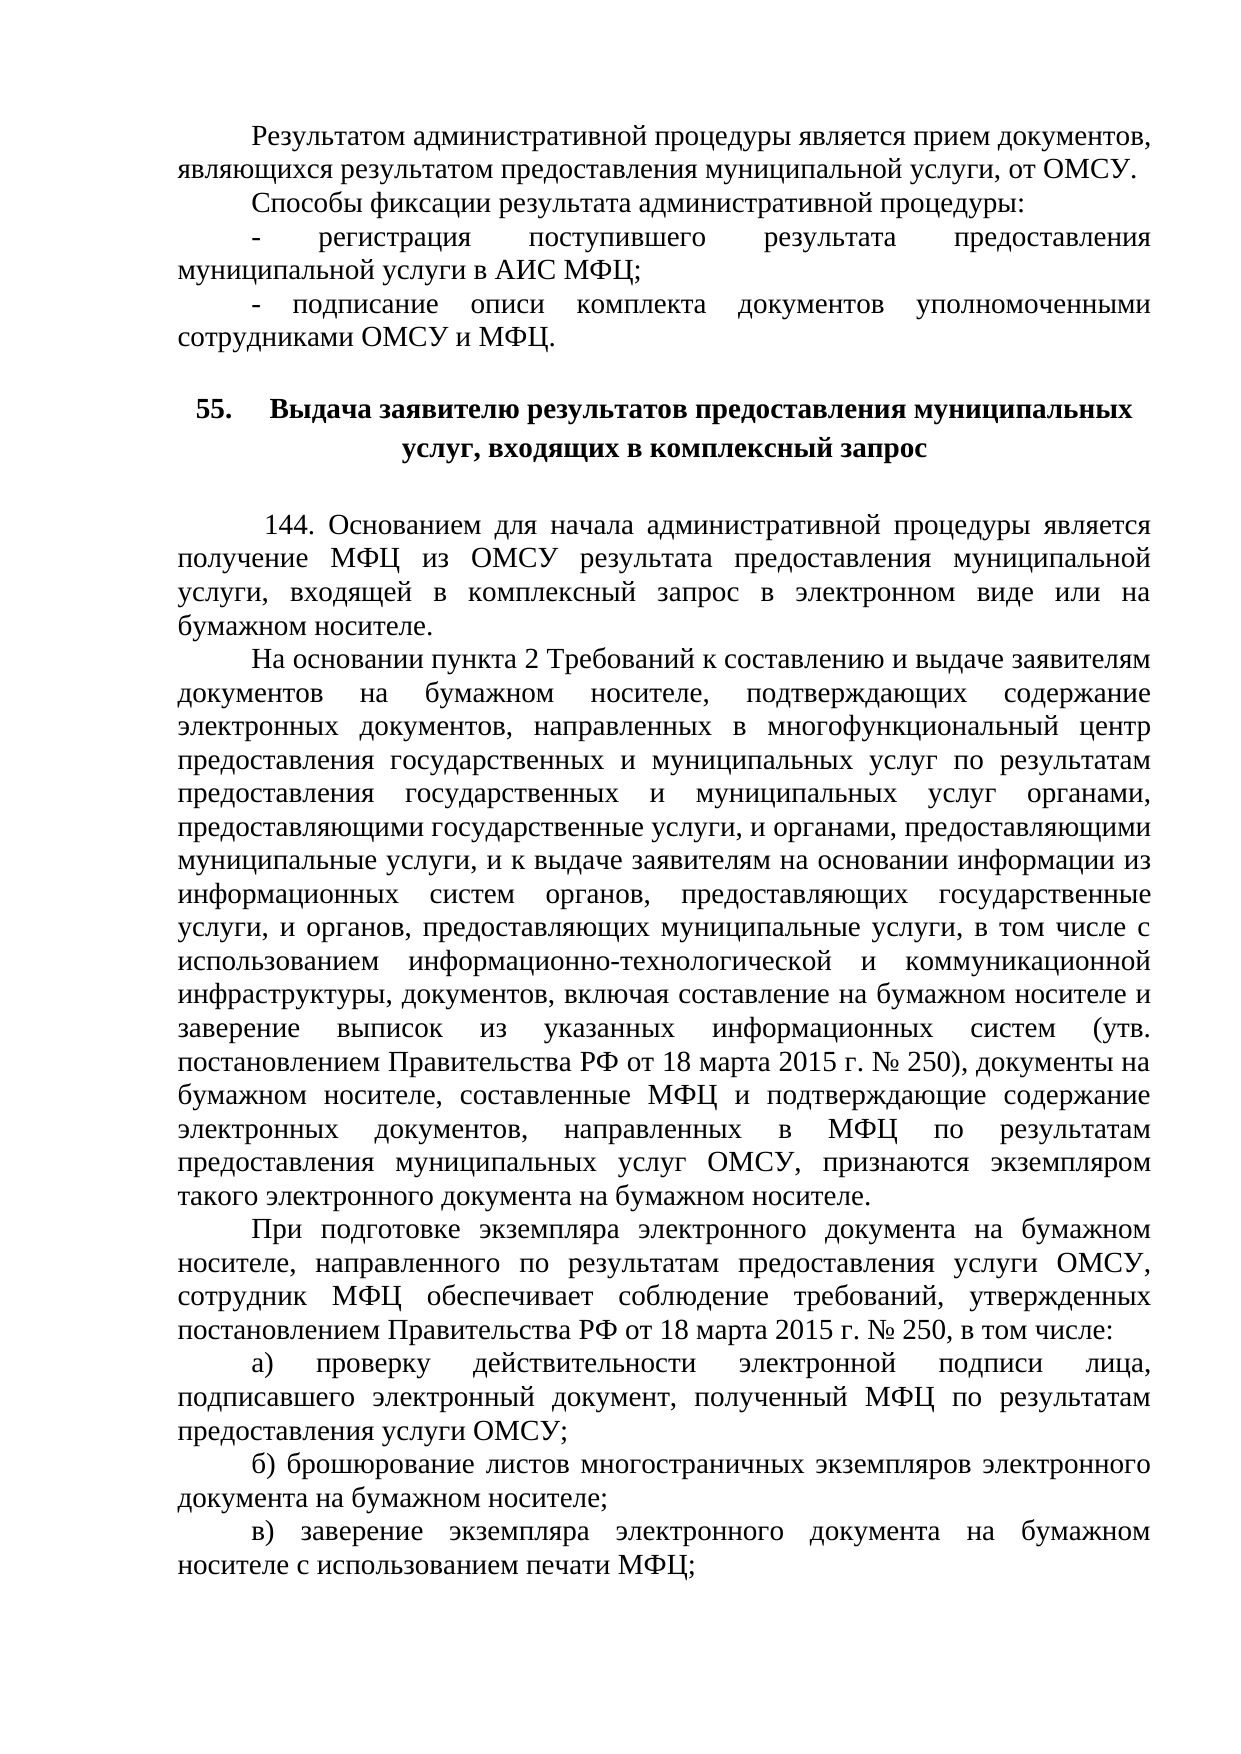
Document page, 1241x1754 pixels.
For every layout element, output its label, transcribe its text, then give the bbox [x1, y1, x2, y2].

text - регистрация поступившего результата предоставления муниципальной услуги в АИС МФЦ; [177, 219, 1152, 286]
text На основании пункта 2 Требований к составлению и выдаче заявителям документов на бумажном носителе, подтверждающих содержание электронных документов, направленных в многофункциональный центр предоставления государственных и муниципальных услуг по результатам предоставления государственных и муниципальных услуг органами, предоставляющими государственные услуги, и органами, предоставляющими муниципальные услуги, и к выдаче заявителям на основании информации из информационных систем органов, предоставляющих государственные услуги, и органов, предоставляющих муниципальные услуги, в том числе с использованием информационно-технологической и коммуникационной инфраструктуры, документов, включая составление на бумажном носителе и заверение выписок из указанных информационных систем (утв. постановлением Правительства РФ от 18 марта 2015 г. № 250), документы на бумажном носителе, составленные МФЦ и подтверждающие содержание электронных документов, направленных в МФЦ по результатам предоставления муниципальных услуг ОМСУ, признаются экземпляром такого электронного документа на бумажном носителе. [177, 641, 1152, 1211]
text Результатом административной процедуры является прием документов, являющихся результатом предоставления муниципальной услуги, от ОМСУ. [177, 118, 1152, 185]
text в) заверение экземпляра электронного документа на бумажном носителе с использованием печати МФЦ; [177, 1513, 1152, 1580]
text 55. Выдача заявителю результатов предоставления муниципальных услуг, входящих в комплексный запрос [177, 391, 1152, 463]
text При подготовке экземпляра электронного документа на бумажном носителе, направленного по результатам предоставления услуги ОМСУ, сотрудник МФЦ обеспечивает соблюдение требований, утвержденных постановлением Правительства РФ от 18 марта 2015 г. № 250, в том числе: [177, 1211, 1152, 1346]
text б) брошюрование листов многостраничных экземпляров электронного документа на бумажном носителе; [177, 1446, 1152, 1513]
text а) проверку действительности электронной подписи лица, подписавшего электронный документ, полученный МФЦ по результатам предоставления услуги ОМСУ; [177, 1346, 1152, 1446]
text - подписание описи комплекта документов уполномоченными сотрудниками ОМСУ и МФЦ. [177, 286, 1152, 353]
text Способы фиксации результата административной процедуры: [177, 185, 1152, 219]
text 144. Основанием для начала административной процедуры является получение МФЦ из ОМСУ результата предоставления муниципальной услуги, входящей в комплексный запрос в электронном виде или на бумажном носителе. [177, 507, 1152, 641]
